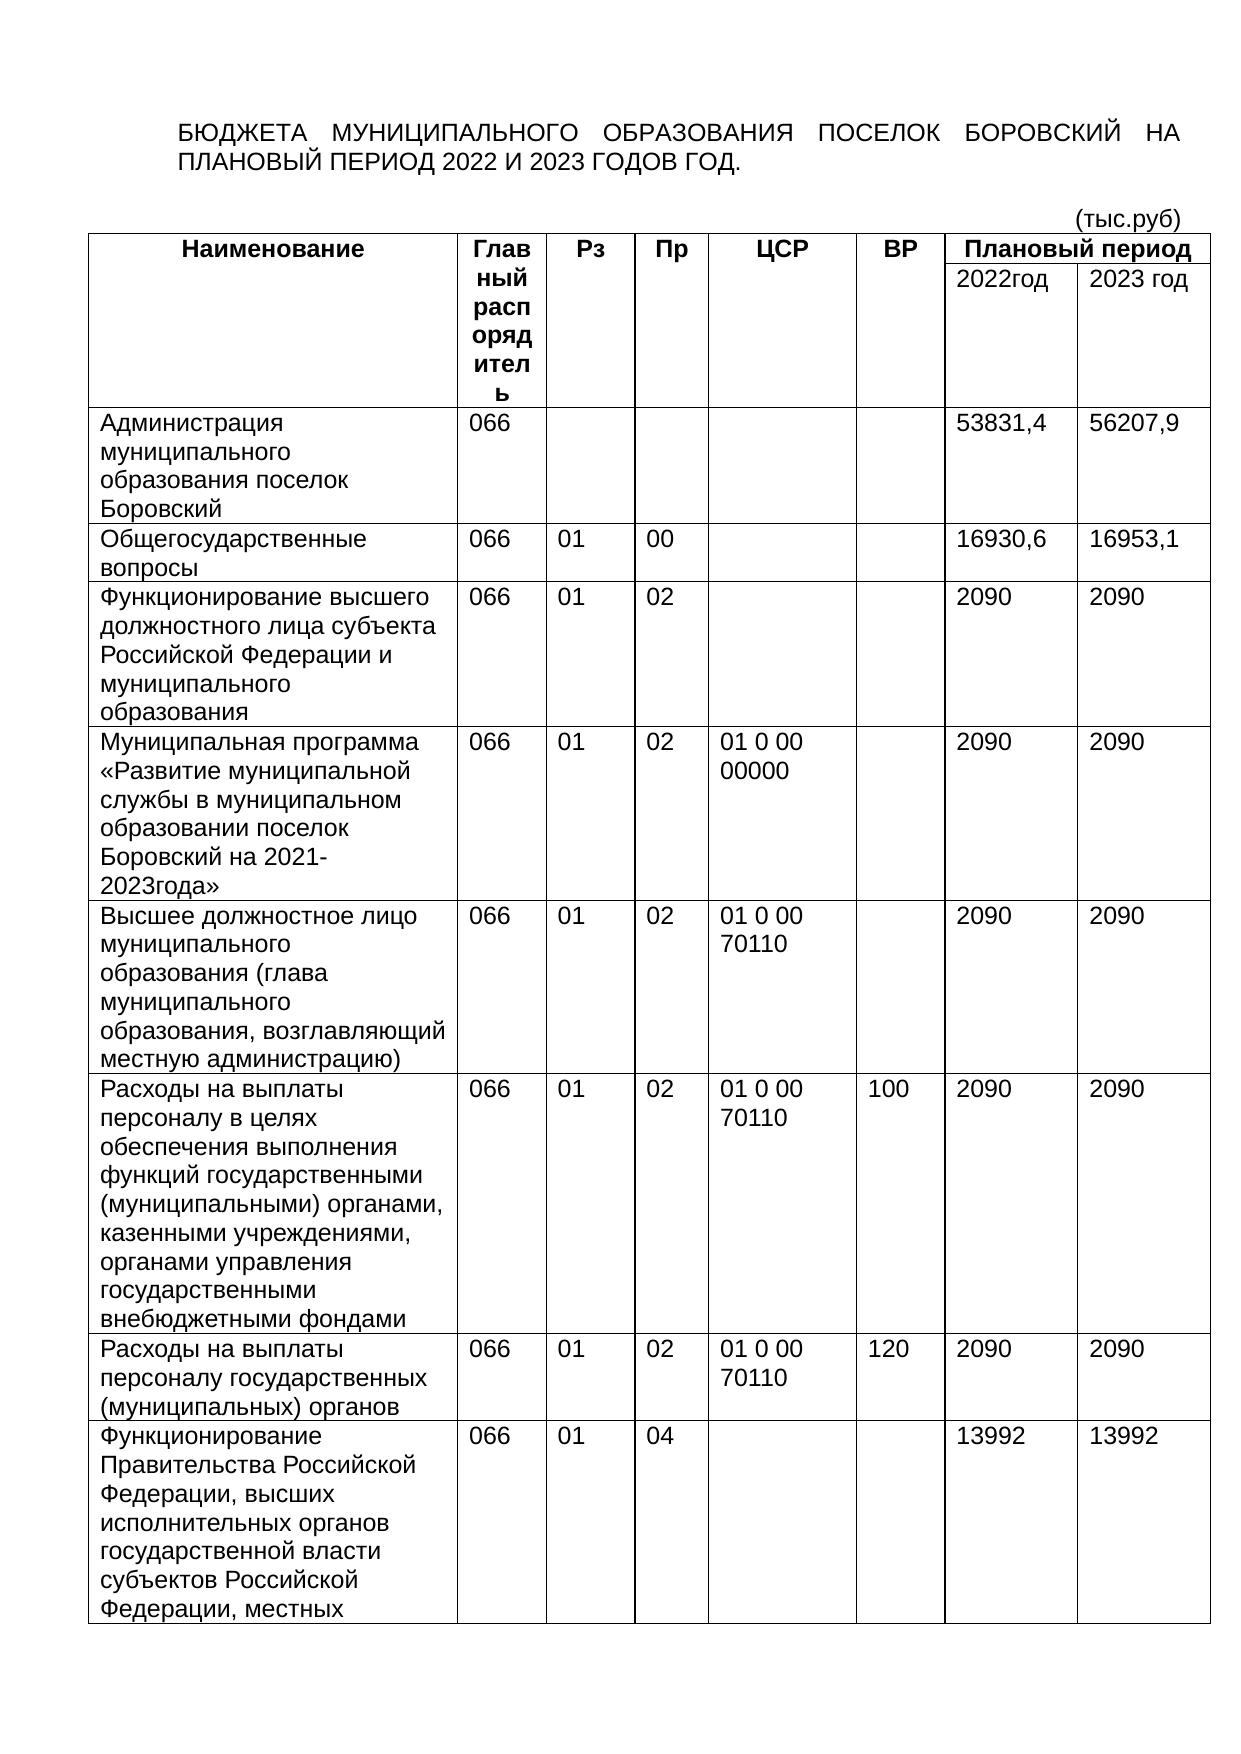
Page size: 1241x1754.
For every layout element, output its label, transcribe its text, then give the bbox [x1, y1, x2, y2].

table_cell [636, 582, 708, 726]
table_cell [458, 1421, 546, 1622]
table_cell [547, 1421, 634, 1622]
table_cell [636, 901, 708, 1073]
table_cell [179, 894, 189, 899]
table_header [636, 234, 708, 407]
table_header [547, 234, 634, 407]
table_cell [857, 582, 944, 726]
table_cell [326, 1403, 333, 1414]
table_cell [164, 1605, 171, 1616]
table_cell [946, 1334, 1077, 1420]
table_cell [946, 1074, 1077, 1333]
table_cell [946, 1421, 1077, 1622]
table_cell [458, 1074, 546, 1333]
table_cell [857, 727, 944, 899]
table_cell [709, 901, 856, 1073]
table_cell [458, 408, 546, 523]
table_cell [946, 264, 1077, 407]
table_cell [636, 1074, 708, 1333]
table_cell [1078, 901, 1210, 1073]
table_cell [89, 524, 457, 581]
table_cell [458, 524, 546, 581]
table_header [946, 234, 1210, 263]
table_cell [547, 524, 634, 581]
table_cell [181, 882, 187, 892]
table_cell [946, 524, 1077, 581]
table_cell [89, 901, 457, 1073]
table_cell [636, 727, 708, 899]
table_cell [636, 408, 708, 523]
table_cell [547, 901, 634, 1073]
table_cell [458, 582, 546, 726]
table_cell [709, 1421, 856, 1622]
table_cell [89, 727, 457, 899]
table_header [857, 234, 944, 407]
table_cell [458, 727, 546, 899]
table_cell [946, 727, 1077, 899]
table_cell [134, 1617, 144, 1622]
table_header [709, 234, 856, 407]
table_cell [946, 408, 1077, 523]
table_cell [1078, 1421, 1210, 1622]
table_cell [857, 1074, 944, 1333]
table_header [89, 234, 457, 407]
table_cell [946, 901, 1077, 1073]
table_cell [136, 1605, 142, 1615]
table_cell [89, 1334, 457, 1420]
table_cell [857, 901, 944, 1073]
text (тыс.руб) [177, 204, 1181, 233]
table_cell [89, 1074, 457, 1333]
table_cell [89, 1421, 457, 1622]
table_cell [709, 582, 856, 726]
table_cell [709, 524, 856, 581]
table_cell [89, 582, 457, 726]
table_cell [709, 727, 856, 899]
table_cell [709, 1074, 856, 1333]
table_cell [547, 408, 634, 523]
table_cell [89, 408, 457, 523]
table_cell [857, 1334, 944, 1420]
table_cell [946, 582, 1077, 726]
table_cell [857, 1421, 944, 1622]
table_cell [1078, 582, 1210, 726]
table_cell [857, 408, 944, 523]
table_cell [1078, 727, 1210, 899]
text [177, 118, 1181, 176]
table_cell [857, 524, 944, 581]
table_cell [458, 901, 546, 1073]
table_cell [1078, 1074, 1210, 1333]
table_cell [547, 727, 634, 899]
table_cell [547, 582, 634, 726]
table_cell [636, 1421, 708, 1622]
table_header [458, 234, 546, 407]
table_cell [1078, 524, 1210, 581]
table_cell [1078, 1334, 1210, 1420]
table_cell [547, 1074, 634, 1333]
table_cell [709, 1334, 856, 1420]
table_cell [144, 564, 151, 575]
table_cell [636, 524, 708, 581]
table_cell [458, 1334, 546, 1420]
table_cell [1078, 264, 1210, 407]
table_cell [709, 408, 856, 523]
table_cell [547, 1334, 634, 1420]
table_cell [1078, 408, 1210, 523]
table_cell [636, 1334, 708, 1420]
